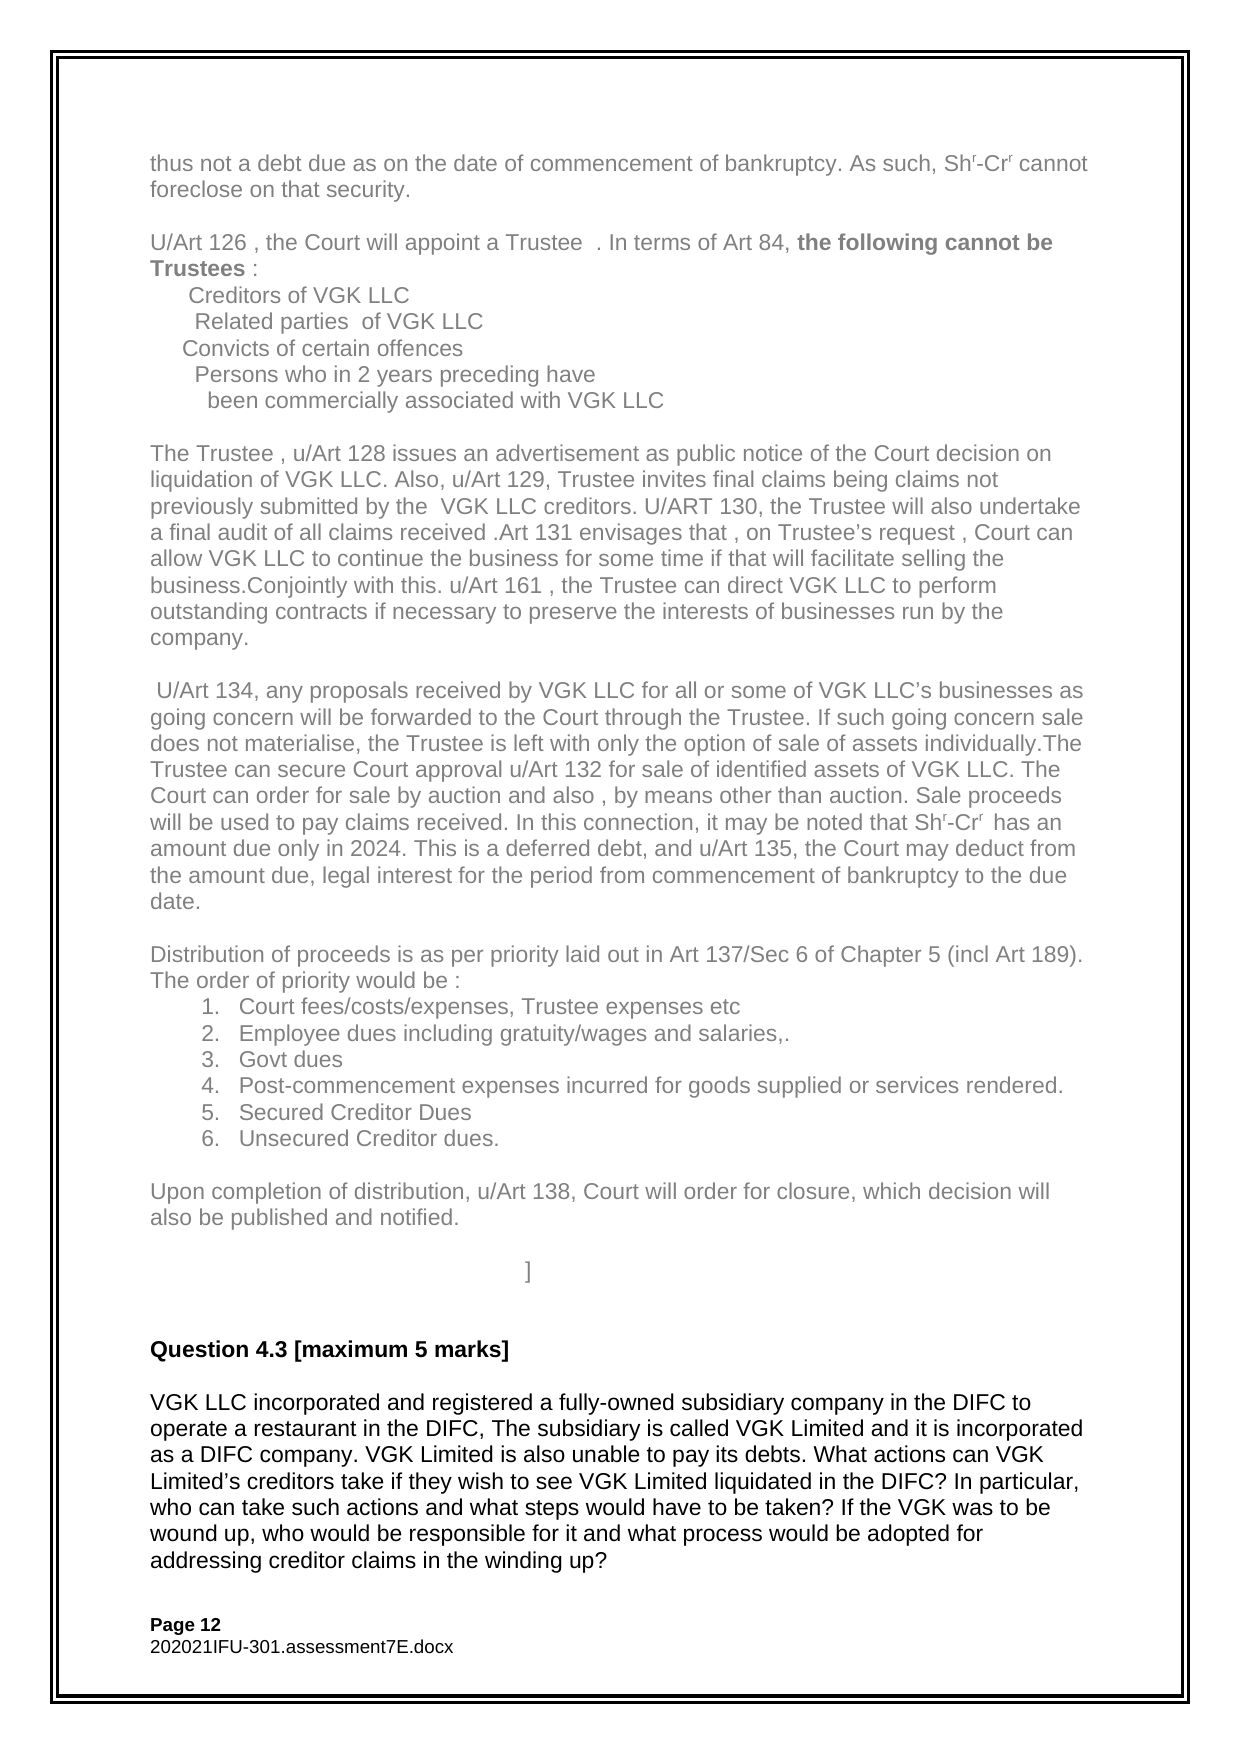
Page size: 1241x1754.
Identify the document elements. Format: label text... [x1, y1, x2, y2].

text Persons who in 2 years preceding have [150, 361, 1090, 387]
list Court fees/costs/expenses, Trustee expenses etc [201, 993, 1090, 1020]
text U/Art 134, any proposals received by VGK LLC for all or some of VGK LLC’s businesses as going concern will be forwarded to the Court through the Trustee. If such going concern sale does not materialise, the Trustee is left with only the option of sale of assets individually.The Trustee can secure Court approval u/Art 132 for sale of identified assets of VGK LLC. The Court can order for sale by auction and also , by means other than auction. Sale proceeds will be used to pay claims received. In this connection, it may be noted that Shr-Crr has an amount due only in 2024. This is a deferred debt, and u/Art 135, the Court may deduct from the amount due, legal interest for the period from commencement of bankruptcy to the due date. [150, 677, 1090, 914]
text ] [150, 1257, 1090, 1283]
list Unsecured Creditor dues. [201, 1125, 1090, 1151]
text VGK LLC incorporated and registered a fully-owned subsidiary company in the DIFC to operate a restaurant in the DIFC, The subsidiary is called VGK Limited and it is incorporated as a DIFC company. VGK Limited is also unable to pay its debts. What actions can VGK Limited’s creditors take if they wish to see VGK Limited liquidated in the DIFC? In particular, who can take such actions and what steps would have to be taken? If the VGK was to be wound up, who would be responsible for it and what process would be adopted for addressing creditor claims in the winding up? [150, 1389, 1090, 1573]
text U/Art 126 , the Court will appoint a Trustee . In terms of Art 84, the following cannot be Trustees : [150, 229, 1090, 282]
text Distribution of proceeds is as per priority laid out in Art 137/Sec 6 of Chapter 5 (incl Art 189). The order of priority would be : [150, 941, 1090, 993]
text Creditors of VGK LLC [150, 282, 1090, 308]
text Related parties of VGK LLC [150, 308, 1090, 334]
list Employee dues including gratuity/wages and salaries,. [201, 1020, 1090, 1046]
list Post-commencement expenses incurred for goods supplied or services rendered. [201, 1072, 1090, 1099]
text Upon completion of distribution, u/Art 138, Court will order for closure, which decision will also be published and notified. [150, 1178, 1090, 1231]
text The Trustee , u/Art 128 issues an advertisement as public notice of the Court decision on liquidation of VGK LLC. Also, u/Art 129, Trustee invites final claims being claims not previously submitted by the VGK LLC creditors. U/ART 130, the Trustee will also undertake a final audit of all claims received .Art 131 envisages that , on Trustee’s request , Court can allow VGK LLC to continue the business for some time if that will facilitate selling the business.Conjointly with this. u/Art 161 , the Trustee can direct VGK LLC to perform outstanding contracts if necessary to preserve the interests of businesses run by the company. [150, 440, 1090, 651]
list Govt dues [201, 1046, 1090, 1072]
text Question 4.3 [maximum 5 marks] [150, 1336, 1090, 1362]
list Secured Creditor Dues [201, 1099, 1090, 1125]
text Convicts of certain offences [150, 334, 1090, 361]
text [150, 150, 1090, 203]
text been commercially associated with VGK LLC [150, 387, 1090, 413]
